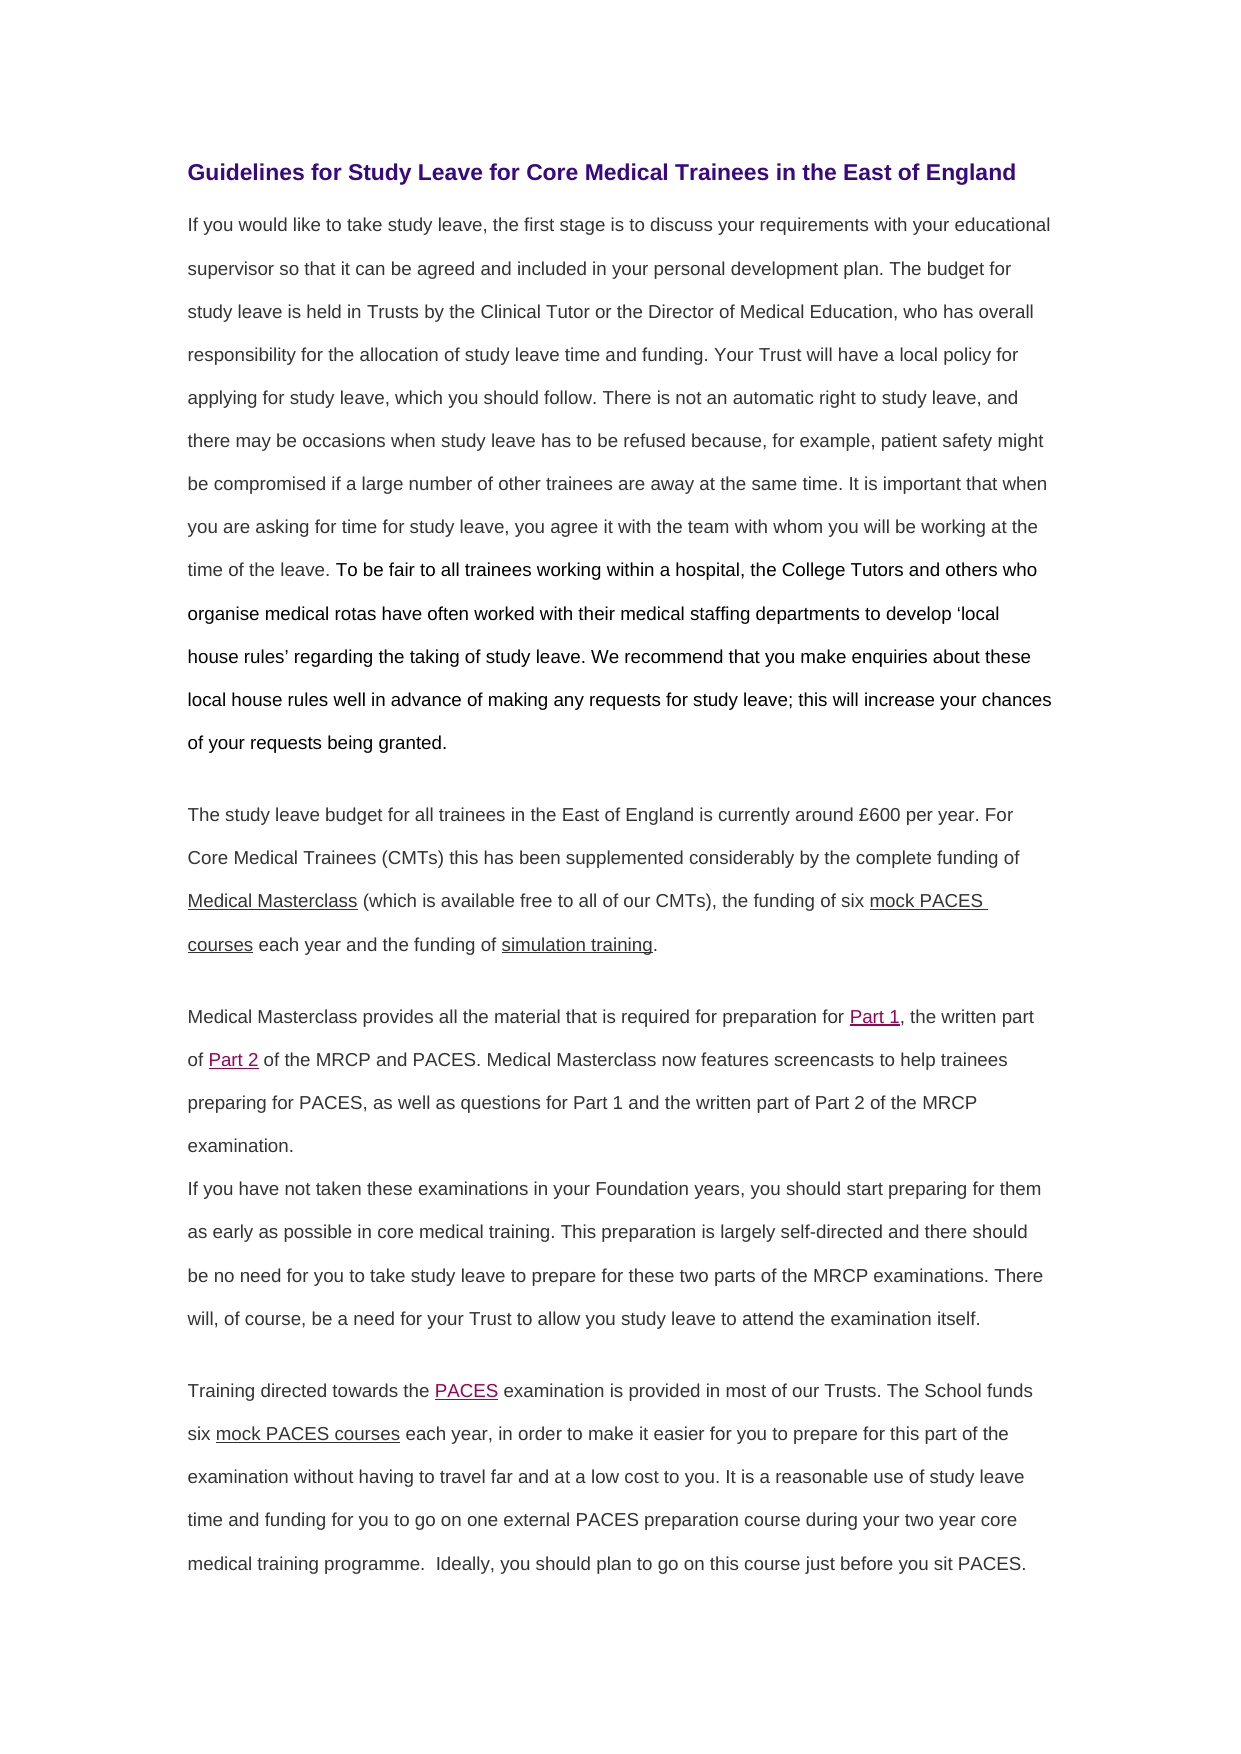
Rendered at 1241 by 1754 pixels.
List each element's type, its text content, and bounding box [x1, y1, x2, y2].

text If you would like to take study leave, the first stage is to discuss your requirements with your educational supervisor so that it can be agreed and included in your personal development plan. The budget for study leave is held in Trusts by the Clinical Tutor or the Director of Medical Education, who has overall responsibility for the allocation of study leave time and funding. Your Trust will have a local policy for applying for study leave, which you should follow. There is not an automatic right to study leave, and there may be occasions when study leave has to be refused because, for example, patient safety might be compromised if a large number of other trainees are away at the same time. It is important that when you are asking for time for study leave, you agree it with the team with whom you will be working at the time of the leave. To be fair to all trainees working within a hospital, the College Tutors and others who organise medical rotas have often worked with their medical staffing departments to develop ‘local house rules’ regarding the taking of study leave. We recommend that you make enquiries about these local house rules well in advance of making any requests for study leave; this will increase your chances of your requests being granted. [187, 214, 1053, 753]
text The study leave budget for all trainees in the East of England is currently around £600 per year. For Core Medical Trainees (CMTs) this has been supplemented considerably by the complete funding of Medical Masterclass (which is available free to all of our CMTs), the funding of six mock PACES courses each year and the funding of simulation training. [187, 804, 1053, 955]
text Training directed towards the PACES examination is provided in most of our Trusts. The School funds six mock PACES courses each year, in order to make it easier for you to prepare for this part of the examination without having to travel far and at a low cost to you. It is a reasonable use of study leave time and funding for you to go on one external PACES preparation course during your two year core medical training programme. Ideally, you should plan to go on this course just before you sit PACES. [187, 1380, 1053, 1574]
subtitle Guidelines for Study Leave for Core Medical Trainees in the East of [187, 150, 1053, 185]
text Medical Masterclass provides all the material that is required for preparation for Part 1, the written part of Part 2 of the MRCP and PACES. Medical Masterclass now features screencasts to help trainees preparing for PACES, as well as questions for Part 1 and the written part of Part 2 of the MRCP examination. [187, 1006, 1053, 1157]
text If you have not taken these examinations in your Foundation years, you should start preparing for them as early as possible in core medical training. This preparation is largely self-directed and there should be no need for you to take study leave to prepare for these two parts of the MRCP examinations. There will, of course, be a need for your Trust to allow you study leave to attend the examination itself. [187, 1178, 1053, 1329]
